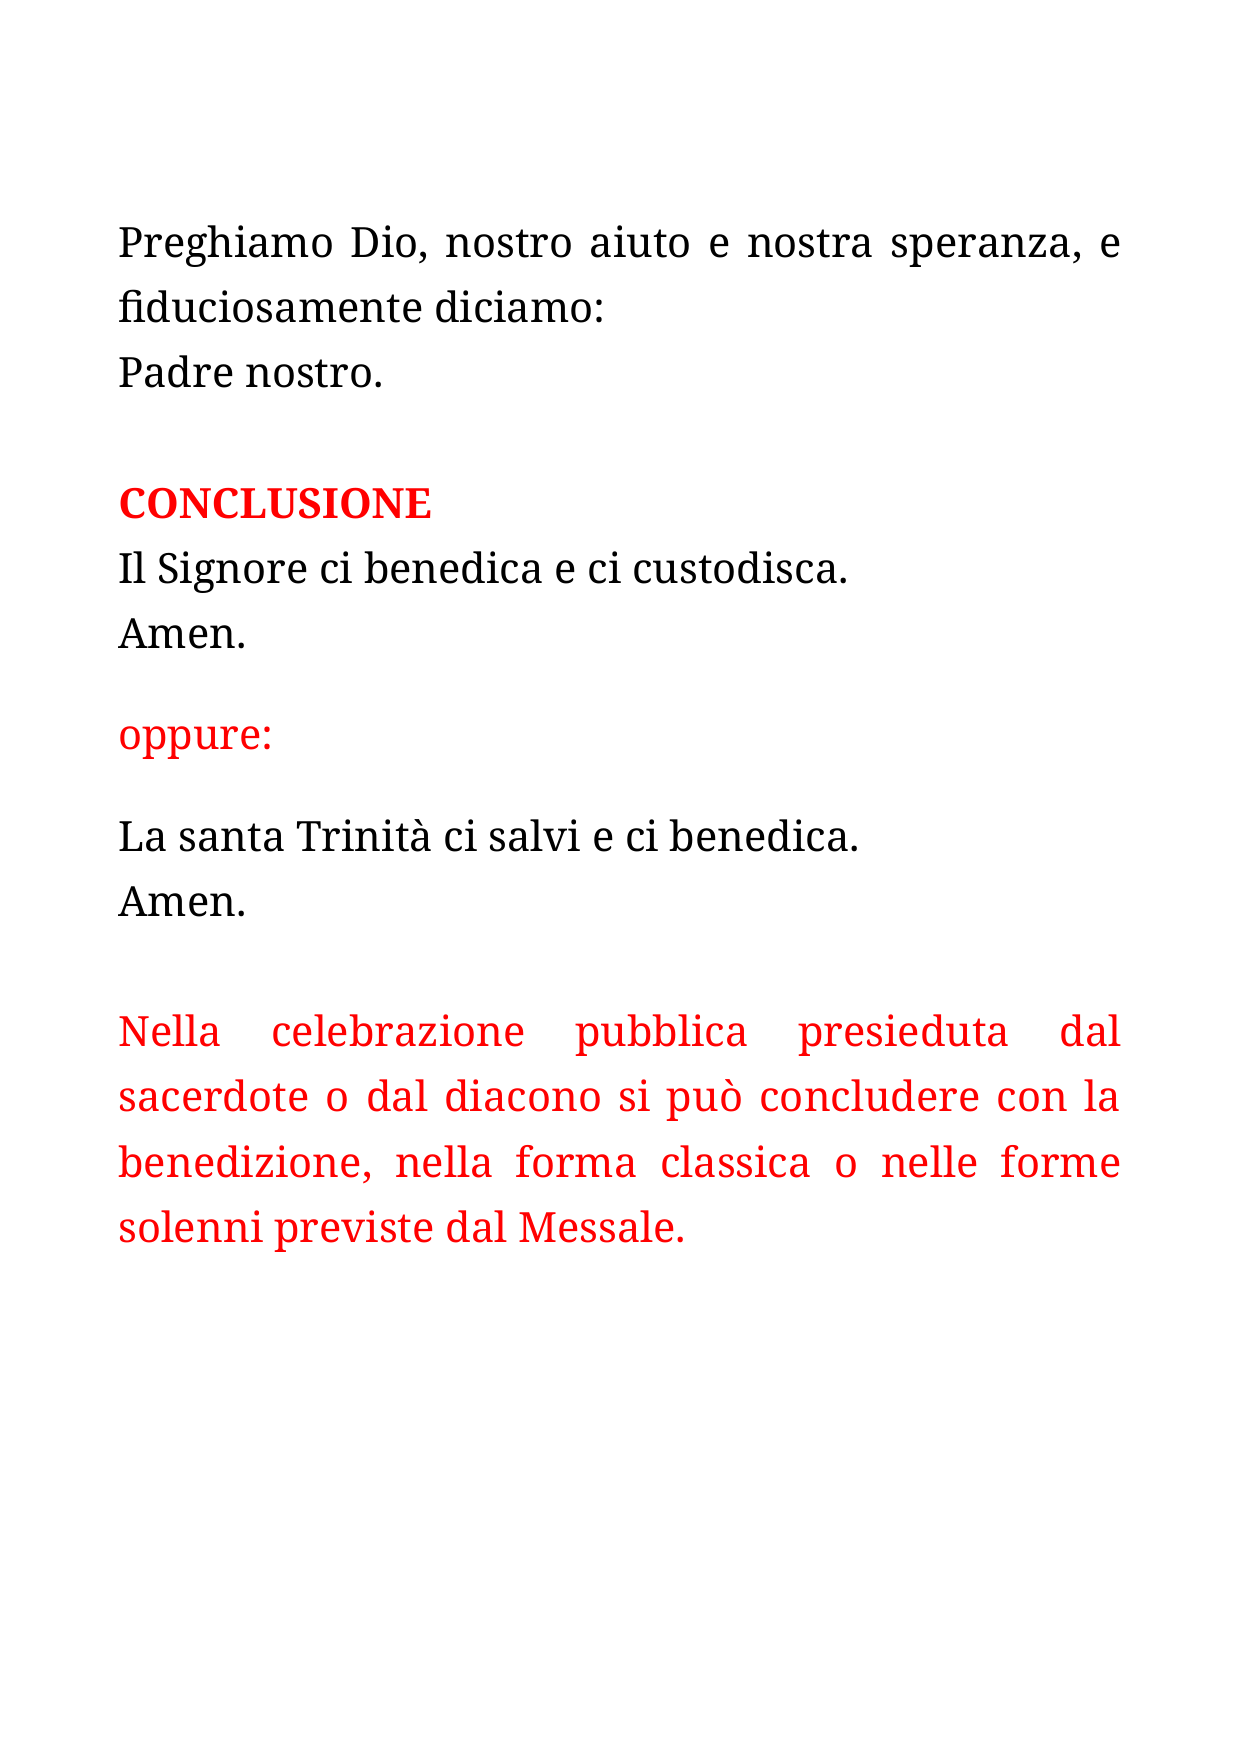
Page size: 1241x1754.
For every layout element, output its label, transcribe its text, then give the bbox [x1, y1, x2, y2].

text Il Signore ci benedica e ci custodisca. [118, 539, 1122, 596]
text La santa Trinità ci salvi e ci benedica. [118, 806, 1122, 863]
text Preghiamo Dio, nostro aiuto e nostra speranza, e fiduciosamente diciamo: [118, 213, 1122, 335]
text Padre nostro. [118, 343, 1122, 400]
text Nella celebrazione pubblica presieduta dal sacerdote o dal diacono si può concludere con la benedizione, nella forma classica o nelle forme solenni previste dal Messale. [118, 1002, 1122, 1254]
text oppure: [118, 705, 1122, 762]
text Amen. [118, 872, 1122, 928]
text Amen. [118, 604, 1122, 661]
text CONCLUSIONE [118, 474, 1122, 530]
